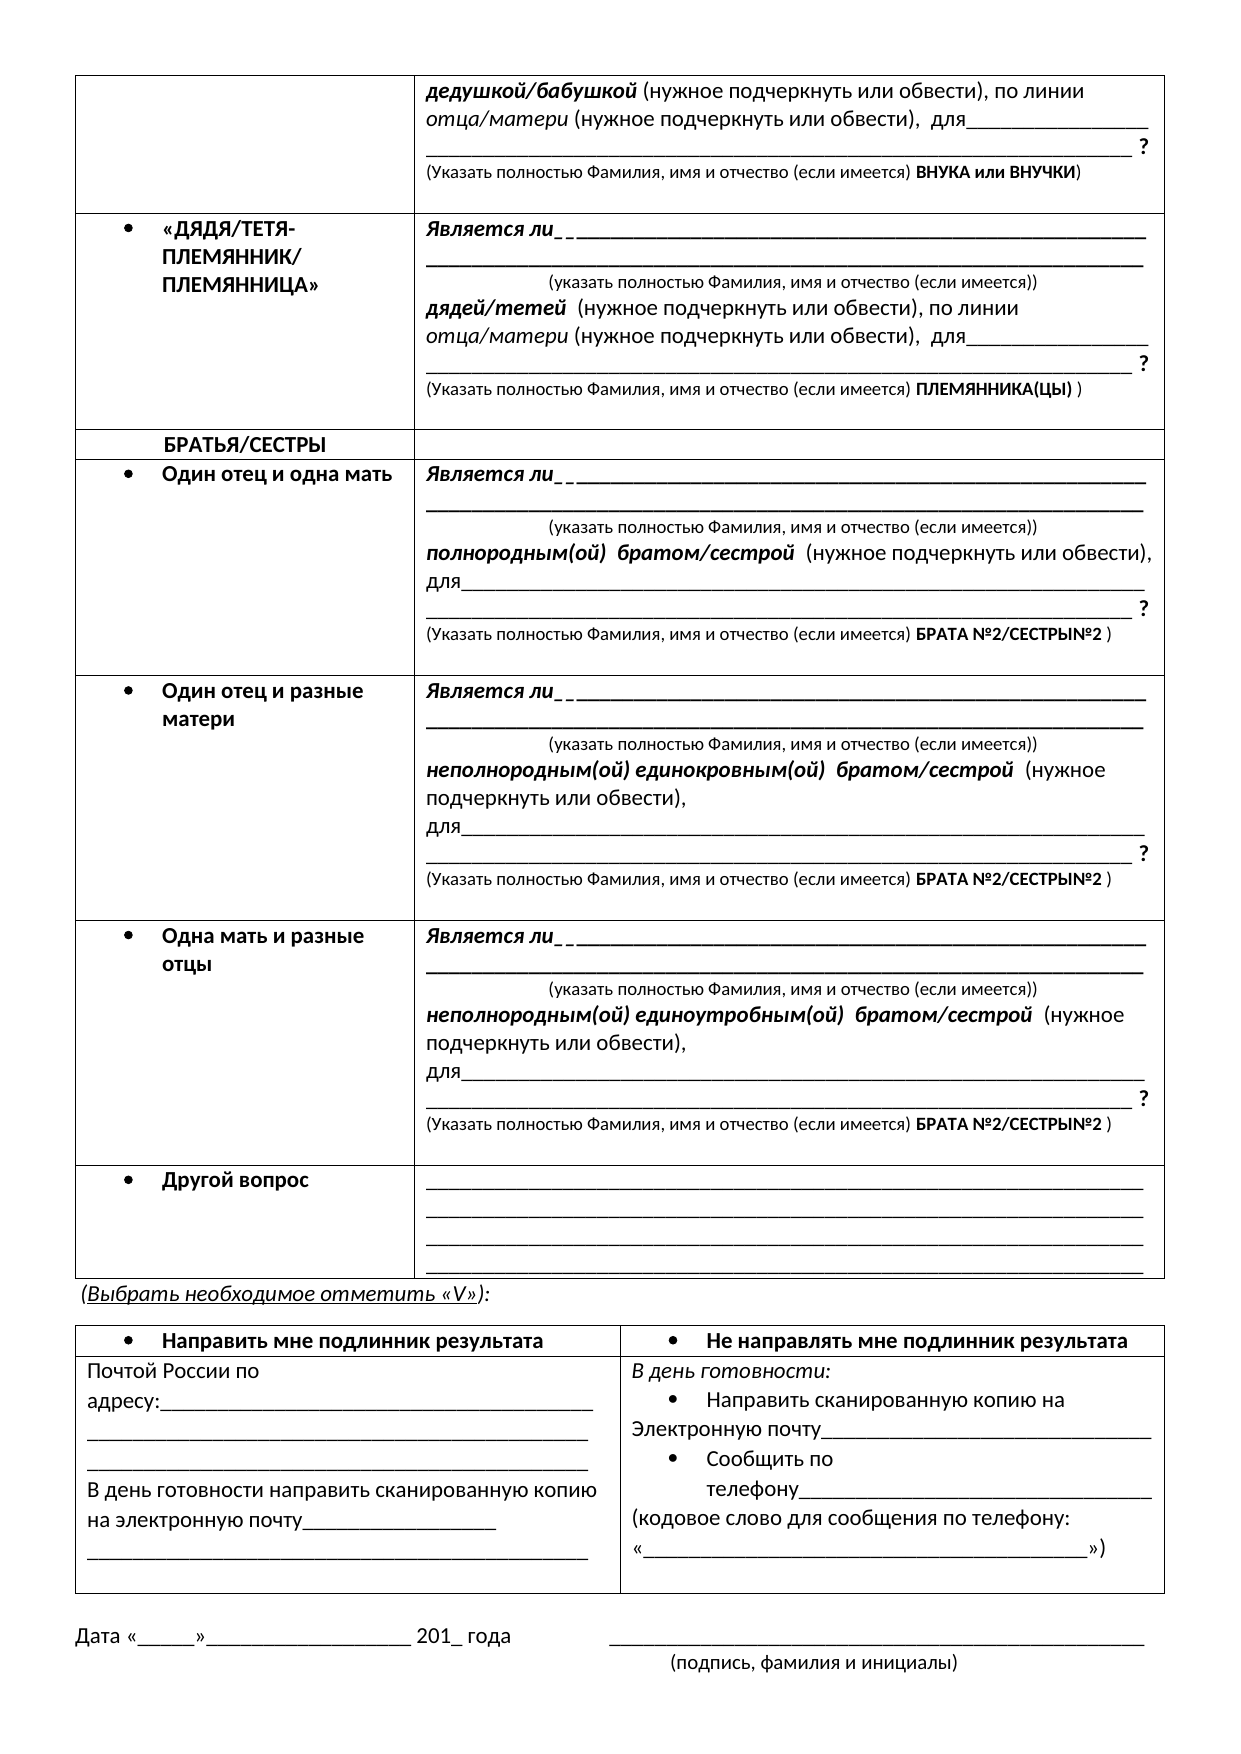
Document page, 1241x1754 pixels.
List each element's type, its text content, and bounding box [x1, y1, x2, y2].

table_cell Один отец и одна мать [76, 460, 414, 675]
table_cell Является ли____________________________________________________ _______________________________________________________________ (указать полностью Фамилия, имя и отчество (если имеется)) полнородным(ой) братом/сестрой (нужное подчеркнуть или обвести), для____________________________________________________________ ______________________________________________________________ ? (Указать полностью Фамилия, имя и отчество (если имеется) БРАТА №2/СЕСТРЫ№2 ) [415, 460, 1164, 675]
table_cell Является ли____________________________________________________ _______________________________________________________________ (указать полностью Фамилия, имя и отчество (если имеется)) неполнородным(ой) единокровным(ой) братом/сестрой (нужное подчеркнуть или обвести), для____________________________________________________________ ______________________________________________________________ ? (Указать полностью Фамилия, имя и отчество (если имеется) БРАТА №2/СЕСТРЫ№2 ) [415, 676, 1164, 920]
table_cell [76, 76, 414, 213]
table_cell [415, 430, 1164, 458]
table_header Направить мне подлинник результата [76, 1326, 620, 1356]
text Дата «_____»__________________ 201_ года _______________________________________________ [75, 1621, 1165, 1649]
table_cell Один отец и разные матери [76, 676, 414, 920]
text (подпись, фамилия и инициалы) [75, 1649, 1165, 1675]
table_cell «ДЯДЯ/ТЕТЯ-ПЛЕМЯННИК/ ПЛЕМЯННИЦА» [76, 214, 414, 429]
table_cell БРАТЬЯ/СЕСТРЫ [76, 430, 414, 458]
table_cell Одна мать и разные отцы [76, 921, 414, 1164]
table_cell Другой вопрос [76, 1166, 414, 1278]
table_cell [415, 76, 1164, 213]
table_cell Является ли____________________________________________________ _______________________________________________________________ (указать полностью Фамилия, имя и отчество (если имеется)) неполнородным(ой) единоутробным(ой) братом/сестрой (нужное подчеркнуть или обвести), для____________________________________________________________ ______________________________________________________________ ? (Указать полностью Фамилия, имя и отчество (если имеется) БРАТА №2/СЕСТРЫ№2 ) [415, 921, 1164, 1164]
table_cell В день готовности: Направить сканированную копию на Электронную почту_____________________________ Сообщить по телефону_______________________________ (кодовое слово для сообщения по телефону: «_______________________________________») [621, 1357, 1164, 1592]
table_cell Почтой России по адресу:______________________________________ ____________________________________________ ____________________________________________ В день готовности направить сканированную копию на электронную почту_________________ ____________________________________________ [76, 1357, 620, 1592]
text (Выбрать необходимое отметить «V»): [75, 1279, 1165, 1307]
table_cell Является ли____________________________________________________ _______________________________________________________________ (указать полностью Фамилия, имя и отчество (если имеется)) дядей/тетей (нужное подчеркнуть или обвести), по линии отца/матери (нужное подчеркнуть или обвести), для________________ ______________________________________________________________ ? (Указать полностью Фамилия, имя и отчество (если имеется) ПЛЕМЯННИКА(ЦЫ) ) [415, 214, 1164, 429]
table_cell ____________________________________________________________________________________________________________________________________________________________________________________________________________________________________________________________ [415, 1166, 1164, 1278]
table_header Не направлять мне подлинник результата [621, 1326, 1164, 1356]
